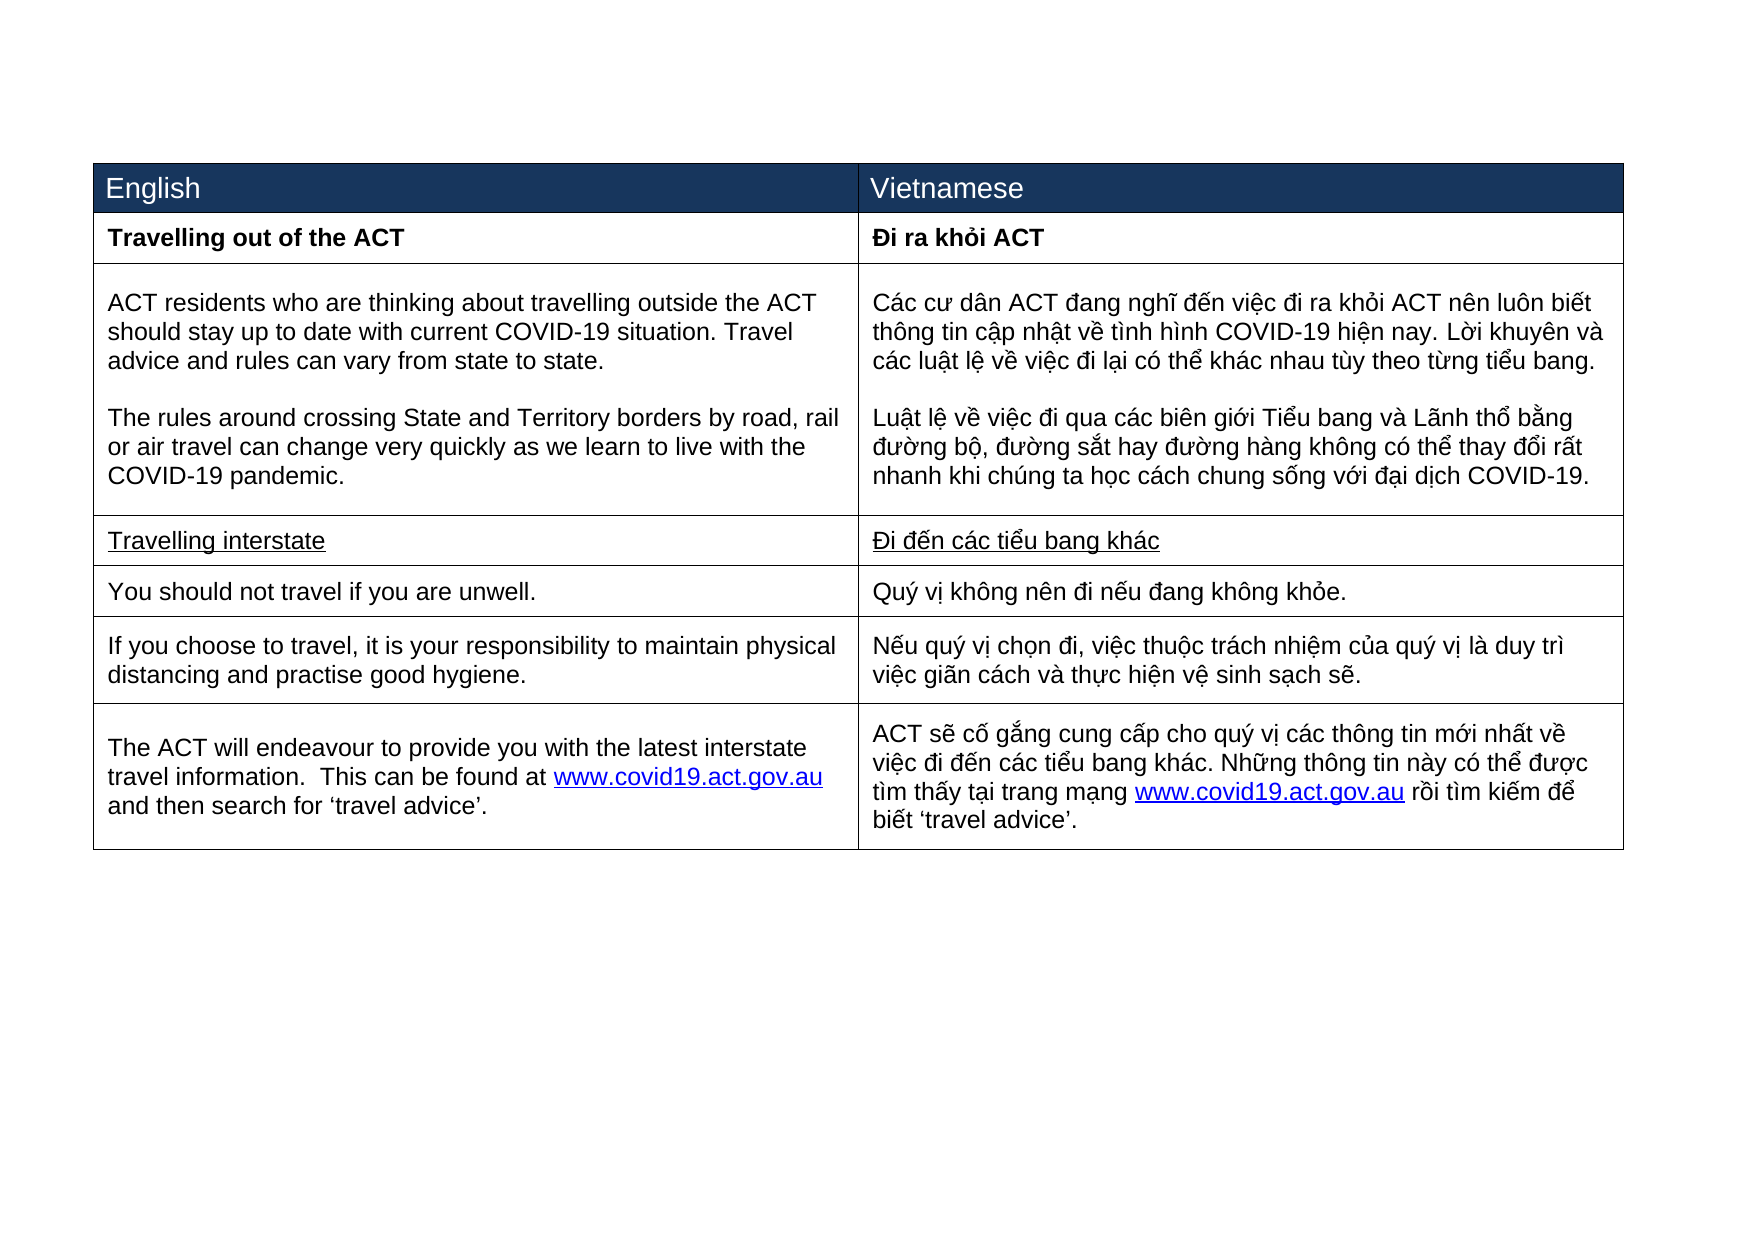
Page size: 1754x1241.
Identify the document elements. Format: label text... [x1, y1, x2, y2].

table_cell Đi đến các tiểu bang khác [859, 516, 1623, 565]
table_cell ACT residents who are thinking about travelling outside the ACT should stay up to date with current COVID-19 situation. Travel advice and rules can vary from state to state. The rules around crossing State and Territory borders by road, rail or air travel can change very quickly as we learn to live with the COVID-19 pandemic. [94, 264, 858, 514]
table_cell Đi ra khỏi ACT [859, 213, 1623, 262]
table_cell Travelling out of the ACT [94, 213, 858, 262]
table_cell Quý vị không nên đi nếu đang không khỏe. [859, 566, 1623, 616]
table_cell If you choose to travel, it is your responsibility to maintain physical distancing and practise good hygiene. [94, 617, 858, 703]
table_cell ACT sẽ cố gắng cung cấp cho quý vị các thông tin mới nhất về việc đi đến các tiểu bang khác. Những thông tin này có thể được tìm thấy tại trang mạng www.covid19.act.gov.au rồi tìm kiếm để biết ‘travel advice’. [859, 704, 1623, 849]
table_cell You should not travel if you are unwell. [94, 566, 858, 616]
table_cell Travelling interstate [94, 516, 858, 565]
table_header English [94, 164, 858, 212]
table_header Vietnamese [859, 164, 1623, 212]
table_cell Các cư dân ACT đang nghĩ đến việc đi ra khỏi ACT nên luôn biết thông tin cập nhật về tình hình COVID-19 hiện nay. Lời khuyên và các luật lệ về việc đi lại có thể khác nhau tùy theo từng tiểu bang. Luật lệ về việc đi qua các biên giới Tiểu bang và Lãnh thổ bằng đường bộ, đường sắt hay đường hàng không có thể thay đổi rất nhanh khi chúng ta học cách chung sống với đại dịch COVID-19. [859, 264, 1623, 514]
table_cell Nếu quý vị chọn đi, việc thuộc trách nhiệm của quý vị là duy trì việc giãn cách và thực hiện vệ sinh sạch sẽ. [859, 617, 1623, 703]
table_cell The ACT will endeavour to provide you with the latest interstate travel information. This can be found at www.covid19.act.gov.au and then search for ‘travel advice’. [94, 704, 858, 849]
